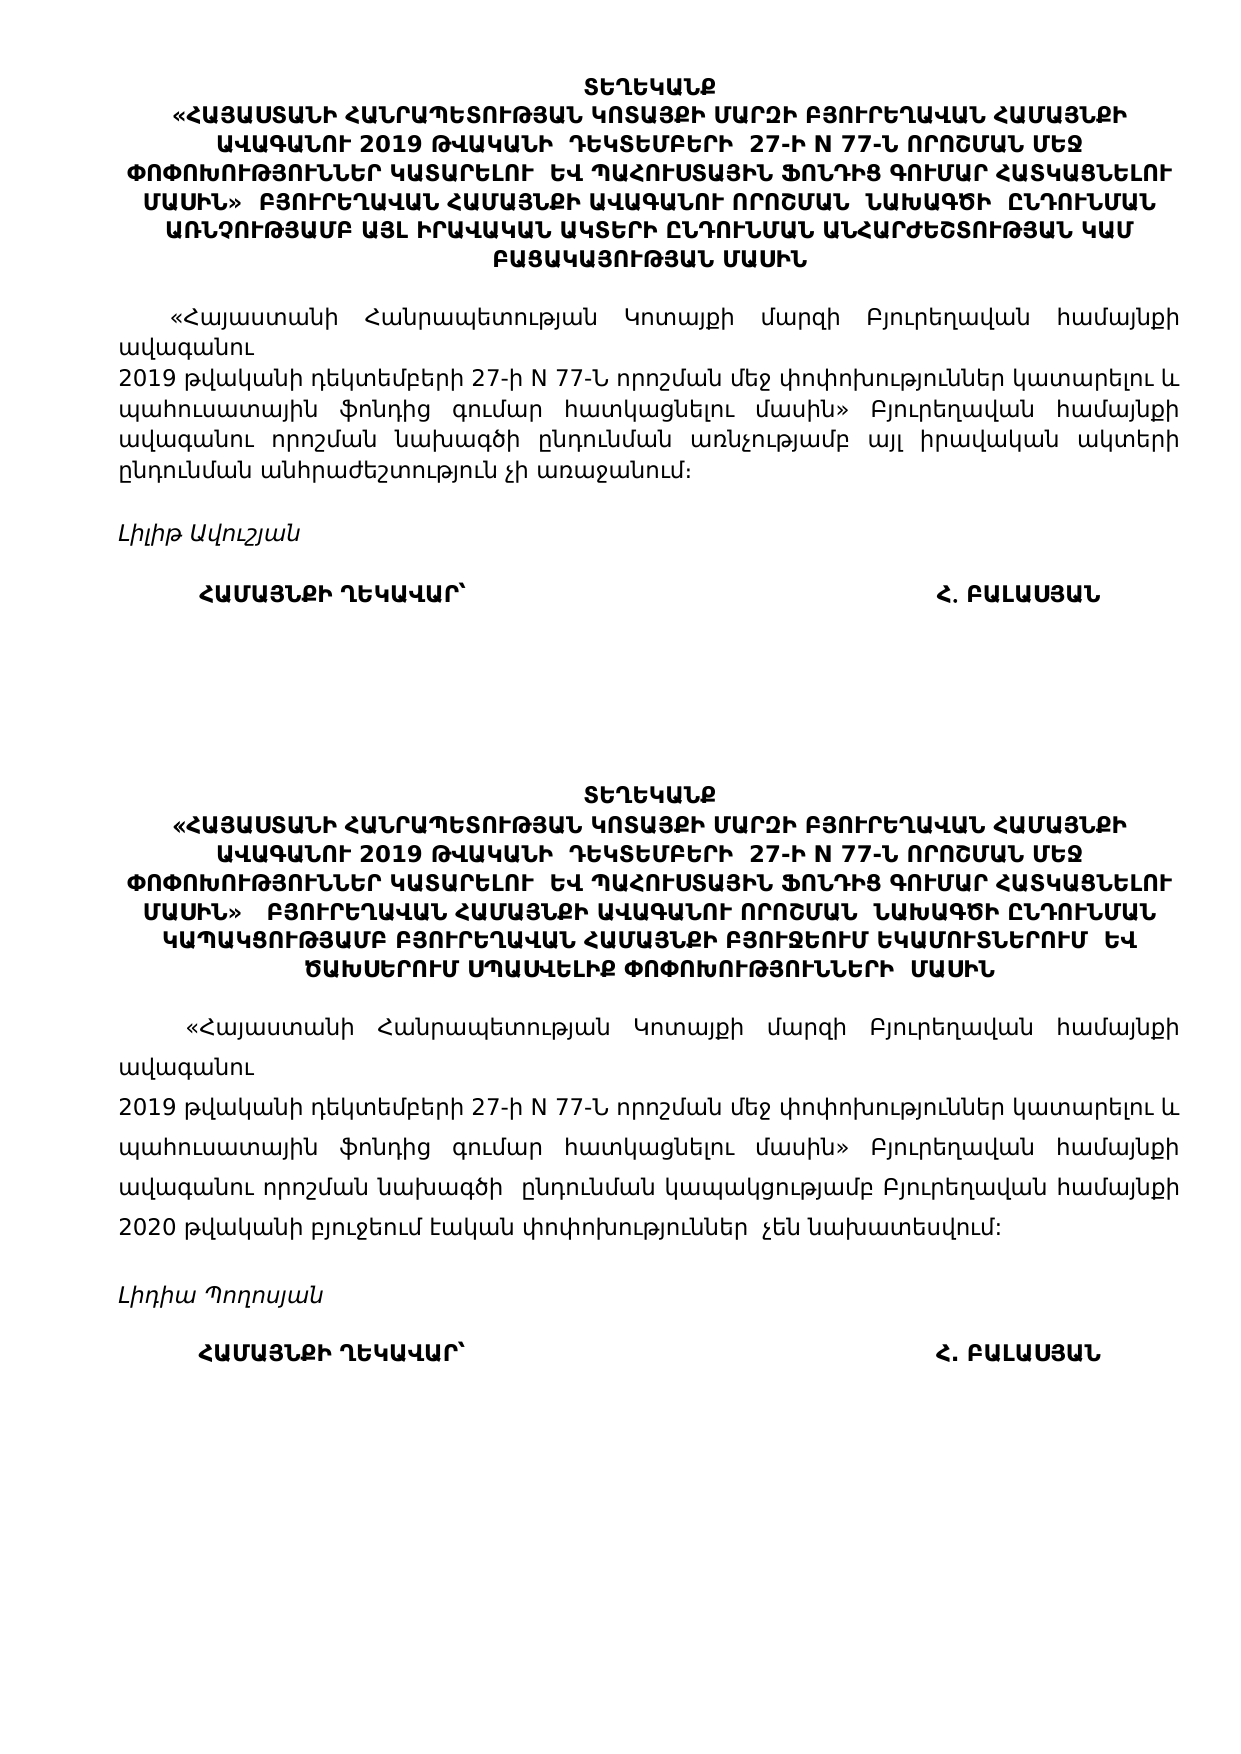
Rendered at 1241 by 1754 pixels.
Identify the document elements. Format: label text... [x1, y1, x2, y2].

text «Հայաստանի Հանրապետության Կոտայքի մարզի Բյուրեղավան համայնքի ավագանու 2019 թվականի դեկտեմբերի 27-ի N 77-Ն որոշման մեջ փոփոխություններ կատարելու և պահուսատային ֆոնդից գումար հատկացնելու մասին» Բյուրեղավան համայնքի ավագանու որոշման նախագծի ընդունման առնչությամբ այլ իրավական ակտերի ընդունման անհրաժեշտություն չի առաջանում։ [118, 304, 1181, 516]
text ՏԵՂԵԿԱՆՔ [118, 74, 1181, 101]
text Լիդիա Պողոսյան [118, 1282, 1181, 1309]
text «ՀԱՅԱՍՏԱՆԻ ՀԱՆՐԱՊԵՏՈՒԹՅԱՆ ԿՈՏԱՅՔԻ ՄԱՐԶԻ ԲՅՈՒՐԵՂԱՎԱՆ ՀԱՄԱՅՆՔԻ ԱՎԱԳԱՆՈՒ 2019 ԹՎԱԿԱՆԻ ԴԵԿՏԵՄԲԵՐԻ 27-Ի N 77-Ն ՈՐՈՇՄԱՆ ՄԵՋ ՓՈՓՈԽՈՒԹՅՈՒՆՆԵՐ ԿԱՏԱՐԵԼՈՒ ԵՎ ՊԱՀՈՒՍՏԱՅԻՆ ՖՈՆԴԻՑ ԳՈՒՄԱՐ ՀԱՏԿԱՑՆԵԼՈՒ ՄԱՍԻՆ» ԲՅՈՒՐԵՂԱՎԱՆ ՀԱՄԱՅՆՔԻ ԱՎԱԳԱՆՈՒ ՈՐՈՇՄԱՆ ՆԱԽԱԳԾԻ ԸՆԴՈՒՆՄԱՆ ԿԱՊԱԿՑՈՒԹՅԱՄԲ ԲՅՈՒՐԵՂԱՎԱՆ ՀԱՄԱՅՆՔԻ ԲՅՈՒՋԵՈՒՄ ԵԿԱՄՈՒՏՆԵՐՈՒՄ ԵՎ ԾԱԽՍԵՐՈՒՄ ՍՊԱՍՎԵԼԻՔ ՓՈՓՈԽՈՒԹՅՈՒՆՆԵՐԻ ՄԱՍԻՆ [118, 811, 1181, 983]
text ՀԱՄԱՅՆՔԻ ՂԵԿԱՎԱՐ՝ Հ. ԲԱԼԱՍՅԱՆ [118, 1340, 1181, 1367]
text ՏԵՂԵԿԱՆՔ [118, 782, 1181, 809]
text Լիլիթ Ավուշյան [118, 520, 1181, 547]
text «ՀԱՅԱՍՏԱՆԻ ՀԱՆՐԱՊԵՏՈՒԹՅԱՆ ԿՈՏԱՅՔԻ ՄԱՐԶԻ ԲՅՈՒՐԵՂԱՎԱՆ ՀԱՄԱՅՆՔԻ ԱՎԱԳԱՆՈՒ 2019 ԹՎԱԿԱՆԻ ԴԵԿՏԵՄԲԵՐԻ 27-Ի N 77-Ն ՈՐՈՇՄԱՆ ՄԵՋ ՓՈՓՈԽՈՒԹՅՈՒՆՆԵՐ ԿԱՏԱՐԵԼՈՒ ԵՎ ՊԱՀՈՒՍՏԱՅԻՆ ՖՈՆԴԻՑ ԳՈՒՄԱՐ ՀԱՏԿԱՑՆԵԼՈՒ ՄԱՍԻՆ» ԲՅՈՒՐԵՂԱՎԱՆ ՀԱՄԱՅՆՔԻ ԱՎԱԳԱՆՈՒ ՈՐՈՇՄԱՆ ՆԱԽԱԳԾԻ ԸՆԴՈՒՆՄԱՆ ԱՌՆՉՈՒԹՅԱՄԲ ԱՅԼ ԻՐԱՎԱԿԱՆ ԱԿՏԵՐԻ ԸՆԴՈՒՆՄԱՆ ԱՆՀԱՐԺԵՇՏՈՒԹՅԱՆ ԿԱՄ ԲԱՑԱԿԱՅՈՒԹՅԱՆ ՄԱՍԻՆ [118, 103, 1181, 273]
text ՀԱՄԱՅՆՔԻ ՂԵԿԱՎԱՐ՝ Հ. ԲԱԼԱՍՅԱՆ [118, 579, 1181, 607]
text «Հայաստանի Հանրապետության Կոտայքի մարզի Բյուրեղավան համայնքի ավագանու 2019 թվականի դեկտեմբերի 27-ի N 77-Ն որոշման մեջ փոփոխություններ կատարելու և պահուսատային ֆոնդից գումար հատկացնելու մասին» Բյուրեղավան համայնքի ավագանու որոշման նախագծի ընդունման կապակցությամբ Բյուրեղավան համայնքի 2020 թվականի բյուջեում էական փոփոխություններ չեն նախատեսվում: [118, 1014, 1181, 1240]
